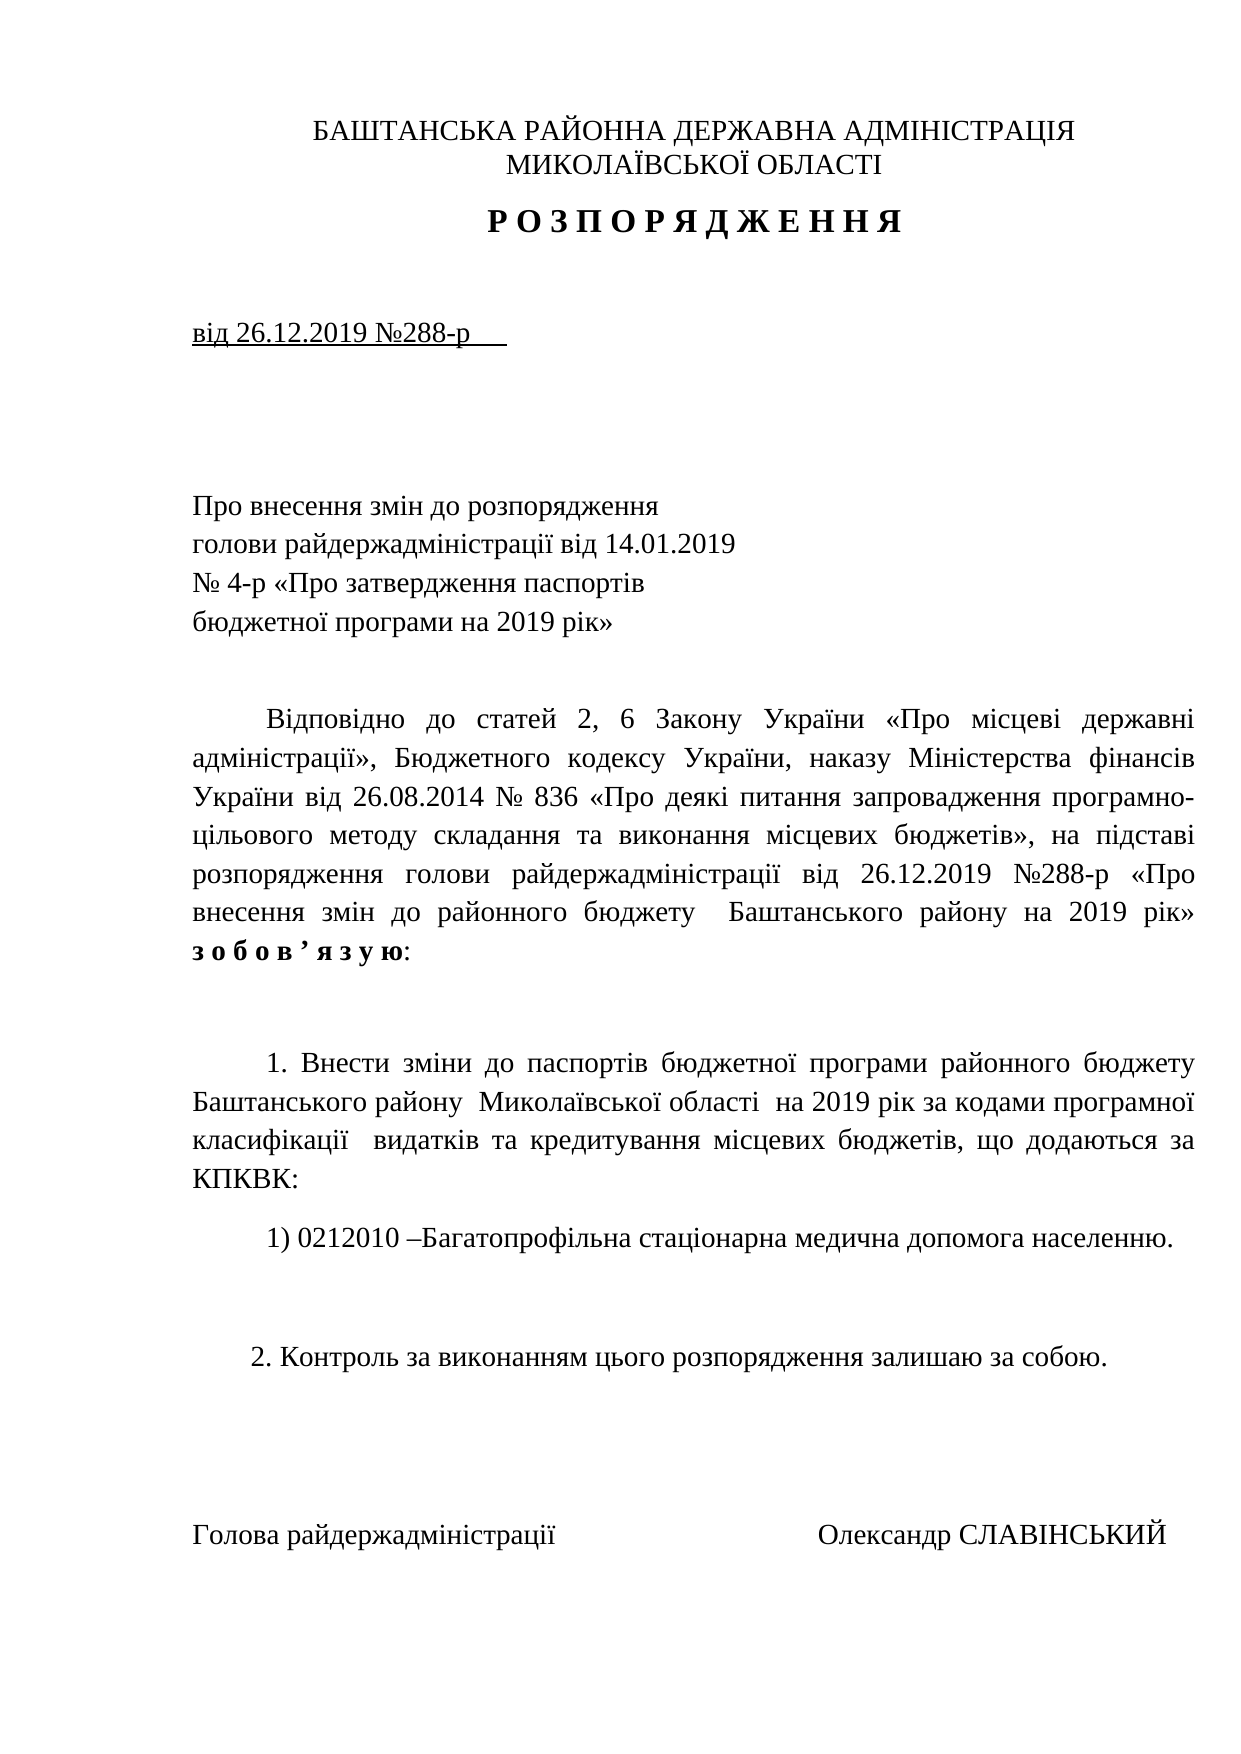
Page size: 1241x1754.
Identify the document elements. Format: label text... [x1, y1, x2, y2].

text 1. Внести зміни до паспортів бюджетної програми районного бюджету Баштанського району Миколаївської області на 2019 рік за кодами програмної класифікації видатків та кредитування місцевих бюджетів, що додаються за КПКВК: [192, 1045, 1196, 1194]
text Відповідно до статей 2, 6 Закону України «Про місцеві державні адміністрації», Бюджетного кодексу України, наказу Міністерства фінансів України від 26.08.2014 № 836 «Про деякі питання запровадження програмно-цільового методу складання та виконання місцевих бюджетів», на підставі розпорядження голови райдержадміністрації від 26.12.2019 №288-р «Про внесення змін до районного бюджету Баштанського району на 2019 рік» з о б о в ’ я з у ю: [192, 702, 1196, 966]
text голови райдержадміністрації від 14.01.2019 [192, 527, 1196, 560]
text Голова райдержадміністрації Олександр СЛАВІНСЬКИЙ [192, 1517, 1196, 1551]
text № 4-р «Про затвердження паспортів [192, 565, 1196, 599]
text бюджетної програми на 2019 рік» [192, 604, 1196, 637]
text Р О З П О Р Я Д Ж Е Н Н Я [192, 201, 1196, 240]
text Про внесення змін до розпорядження [192, 488, 1196, 522]
text 2. Контроль за виконанням цього розпорядження залишаю за собою. [192, 1339, 1196, 1372]
text 1) 0212010 –Багатопрофільна стаціонарна медична допомога населенню. [192, 1220, 1196, 1254]
text від 26.12.2019 №288-р [192, 315, 1196, 348]
text БАШТАНСЬКА РАЙОННА ДЕРЖАВНА АДМІНІСТРАЦІЯ МИКОЛАЇВСЬКОЇ ОБЛАСТІ [192, 113, 1196, 181]
